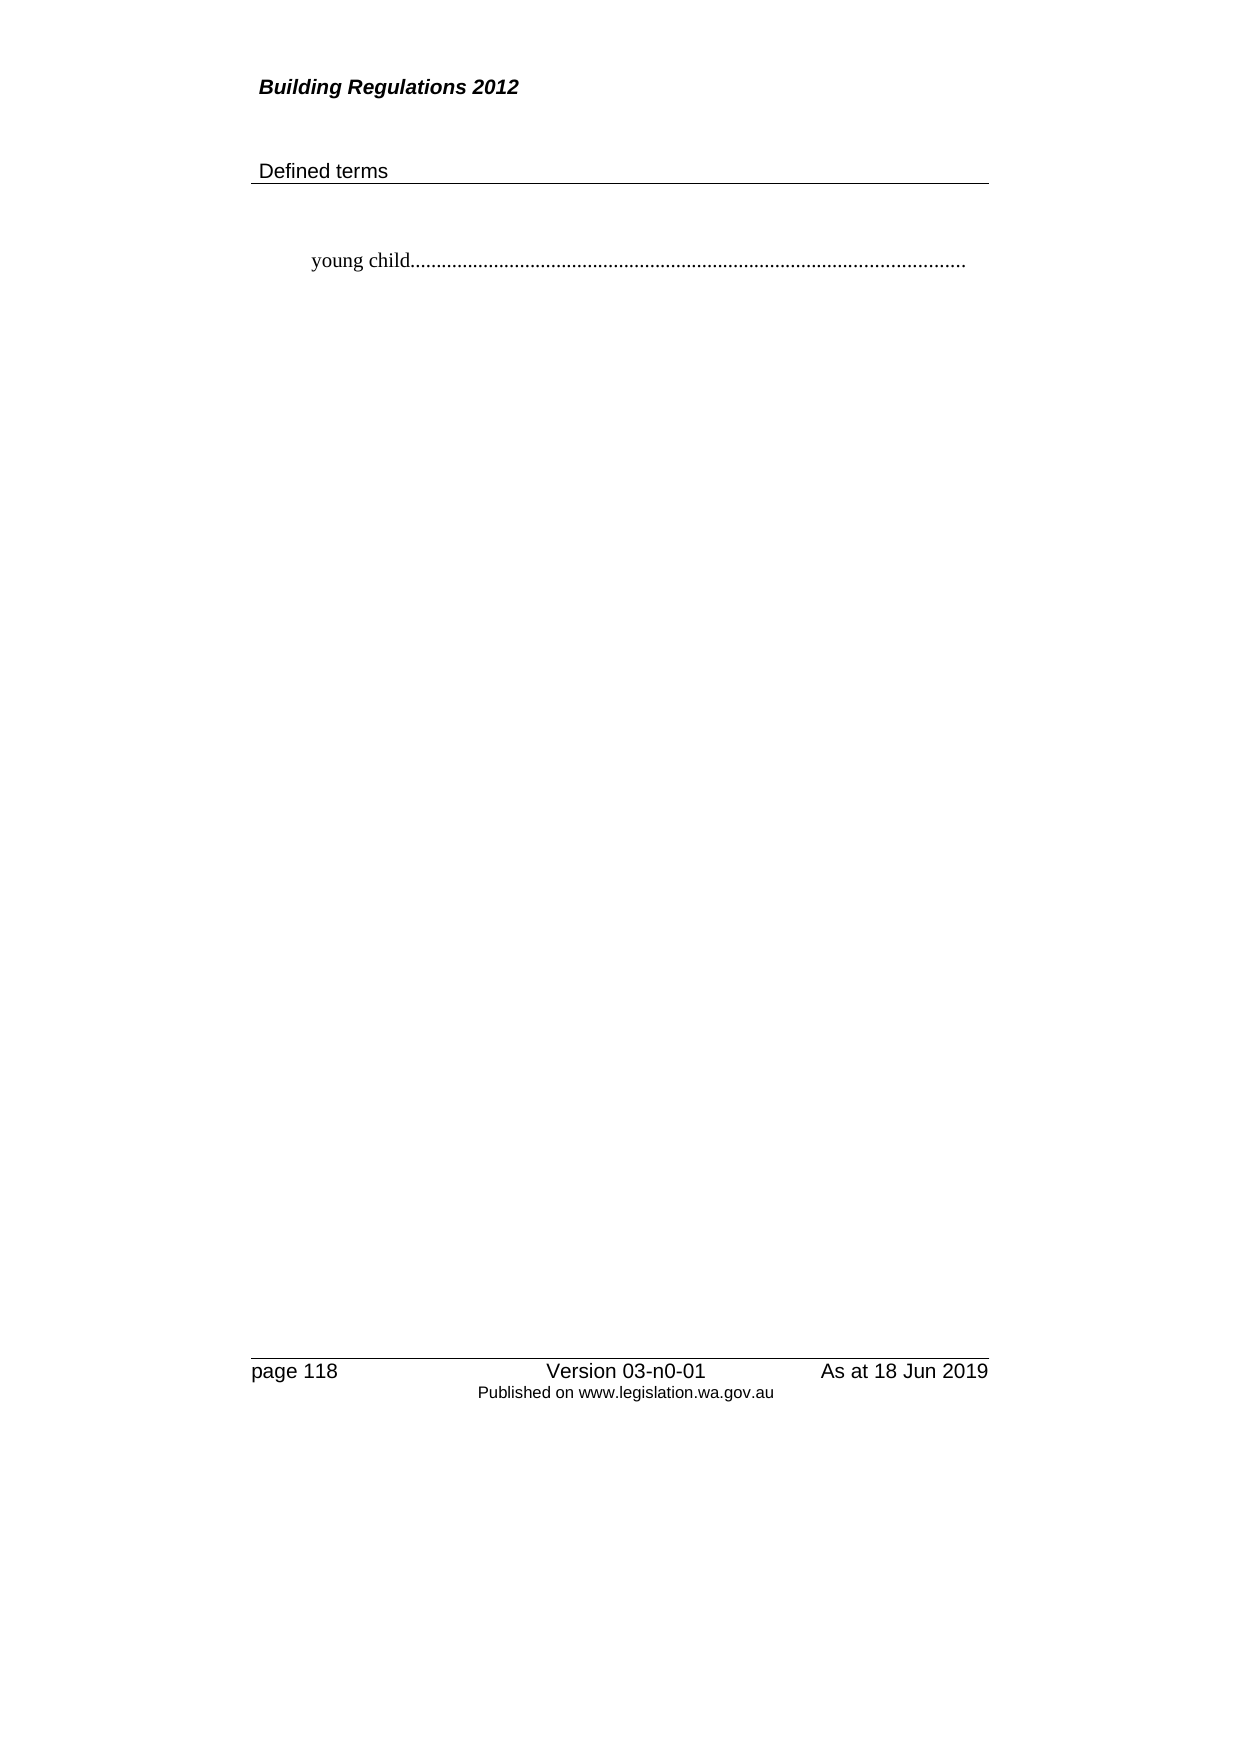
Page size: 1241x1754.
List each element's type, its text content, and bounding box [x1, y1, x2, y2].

text young child 48 [311, 248, 929, 272]
